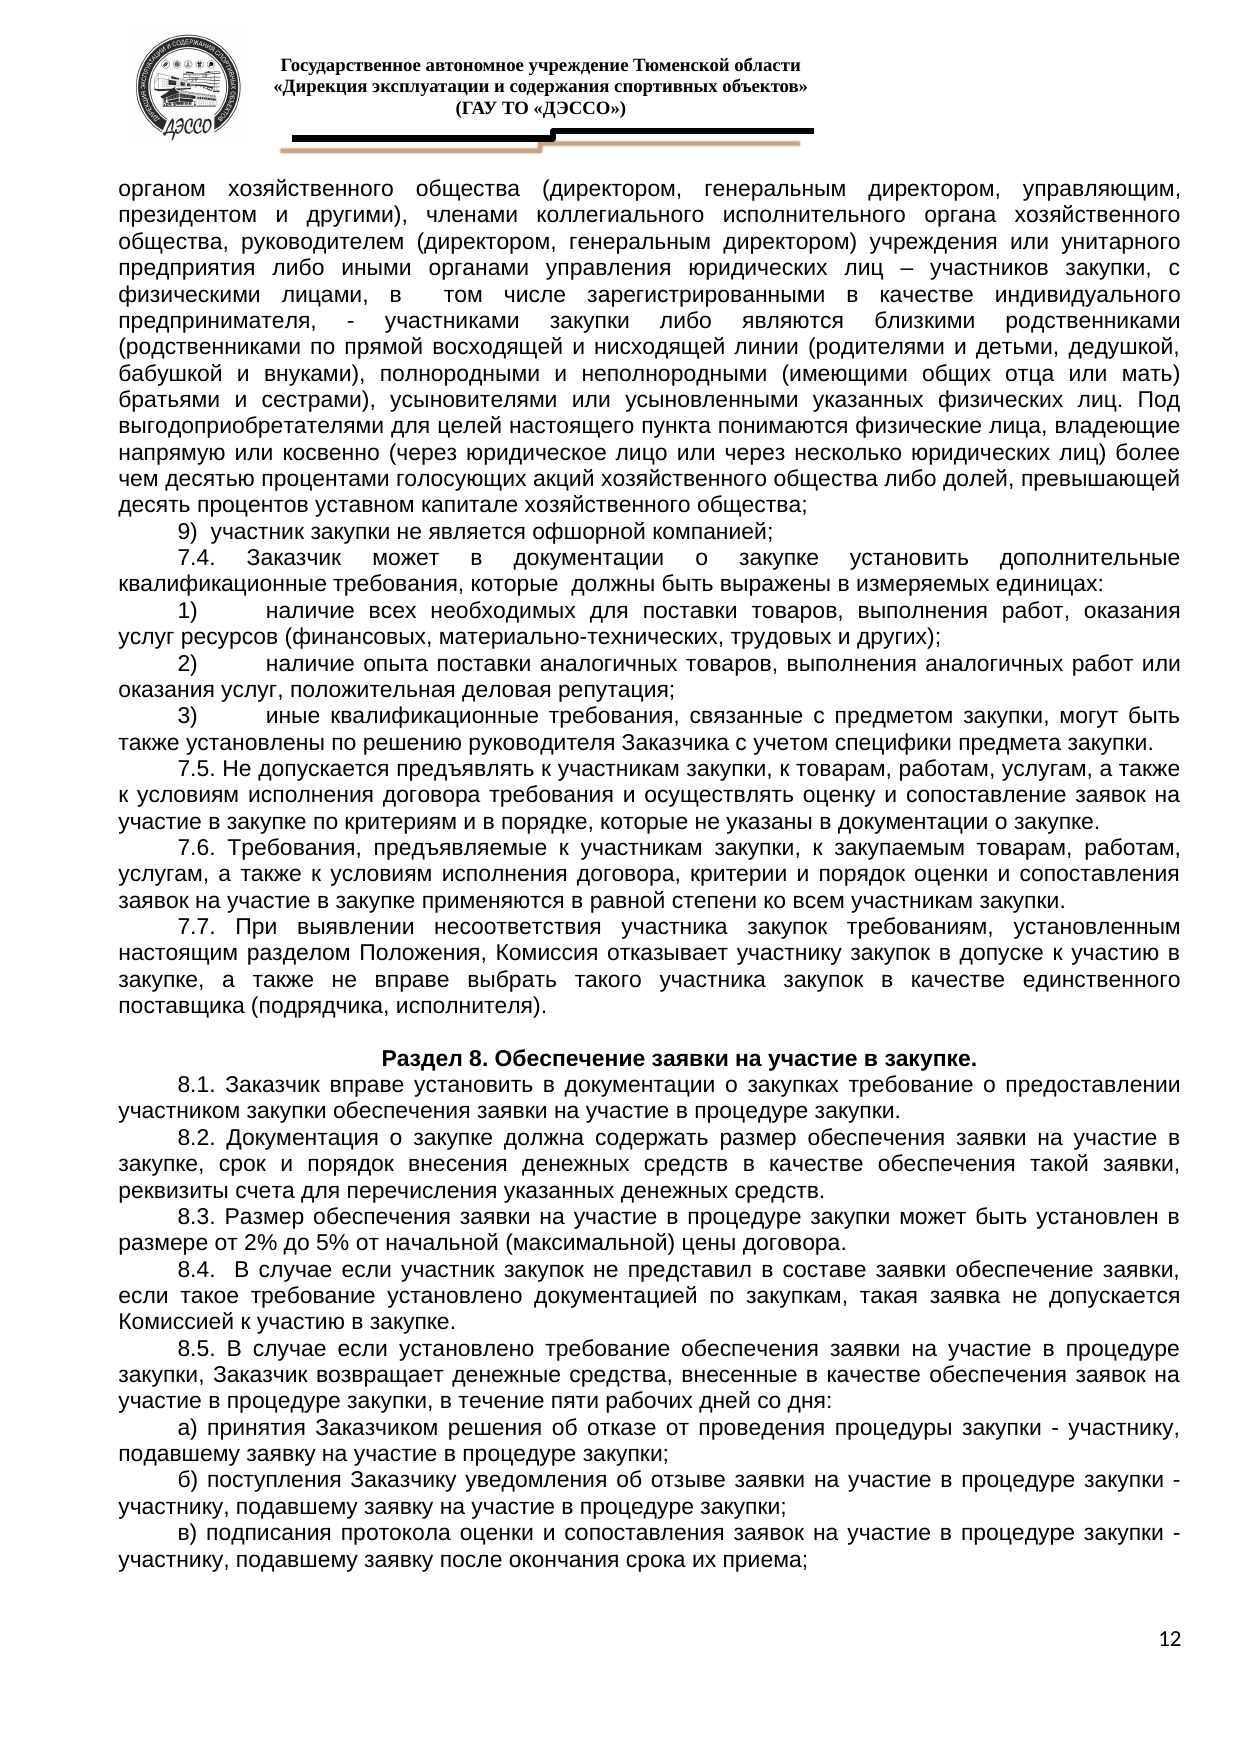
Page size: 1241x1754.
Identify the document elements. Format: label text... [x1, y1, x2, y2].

text 2) наличие опыта поставки аналогичных товаров, выполнения аналогичных работ или оказания услуг, положительная деловая репутация; [118, 649, 1181, 702]
text в) подписания протокола оценки и сопоставления заявок на участие в процедуре закупки - участнику, подавшему заявку после окончания срока их приема; [118, 1519, 1181, 1572]
text 8.3. Размер обеспечения заявки на участие в процедуре закупки может быть установлен в размере от 2% до 5% от начальной (максимальной) цены договора. [118, 1203, 1181, 1256]
text 3) иные квалификационные требования, связанные с предметом закупки, могут быть также установлены по решению руководителя Заказчика с учетом специфики предмета закупки. [118, 702, 1181, 755]
text 8.2. Документация о закупке должна содержать размер обеспечения заявки на участие в закупке, срок и порядок внесения денежных средств в качестве обеспечения такой заявки, реквизиты счета для перечисления указанных денежных средств. [118, 1124, 1181, 1203]
text 7.7. При выявлении несоответствия участника закупок требованиям, установленным настоящим разделом Положения, Комиссия отказывает участнику закупок в допуске к участию в закупке, а также не вправе выбрать такого участника закупок в качестве единственного поставщика (подрядчика, исполнителя). [118, 913, 1181, 1018]
text б) поступления Заказчику уведомления об отзыве заявки на участие в процедуре закупки - участнику, подавшему заявку на участие в процедуре закупки; [118, 1466, 1181, 1519]
text 9) участник закупки не является офшорной компанией; [118, 518, 1181, 544]
text 8.4. В случае если участник закупок не представил в составе заявки обеспечение заявки, если такое требование установлено документацией по закупкам, такая заявка не допускается Комиссией к участию в закупке. [118, 1256, 1181, 1335]
text 7.4. Заказчик может в документации о закупке установить дополнительные квалификационные требования, которые должны быть выражены в измеряемых единицах: [118, 544, 1181, 597]
text 8.5. В случае если установлено требование обеспечения заявки на участие в процедуре закупки, Заказчик возвращает денежные средства, внесенные в качестве обеспечения заявок на участие в процедуре закупки, в течение пяти рабочих дней со дня: [118, 1335, 1181, 1414]
text 7.5. Не допускается предъявлять к участникам закупки, к товарам, работам, услугам, а также к условиям исполнения договора требования и осуществлять оценку и сопоставление заявок на участие в закупке по критериям и в порядке, которые не указаны в документации о закупке. [118, 755, 1181, 834]
text а) принятия Заказчиком решения об отказе от проведения процедуры закупки - участнику, подавшему заявку на участие в процедуре закупки; [118, 1414, 1181, 1466]
text 7.6. Требования, предъявляемые к участникам закупки, к закупаемым товарам, работам, услугам, а также к условиям исполнения договора, критерии и порядок оценки и сопоставления заявок на участие в закупке применяются в равной степени ко всем участникам закупки. [118, 834, 1181, 913]
picture [129, 29, 245, 144]
text 1) наличие всех необходимых для поставки товаров, выполнения работ, оказания услуг ресурсов (финансовых, материально-технических, трудовых и других); [118, 597, 1181, 649]
text 8.1. Заказчик вправе установить в документации о закупках требование о предоставлении участником закупки обеспечения заявки на участие в процедуре закупки. [118, 1071, 1181, 1124]
subtitle Раздел 8. Обеспечение заявки на участие в закупке. [118, 1045, 1181, 1071]
